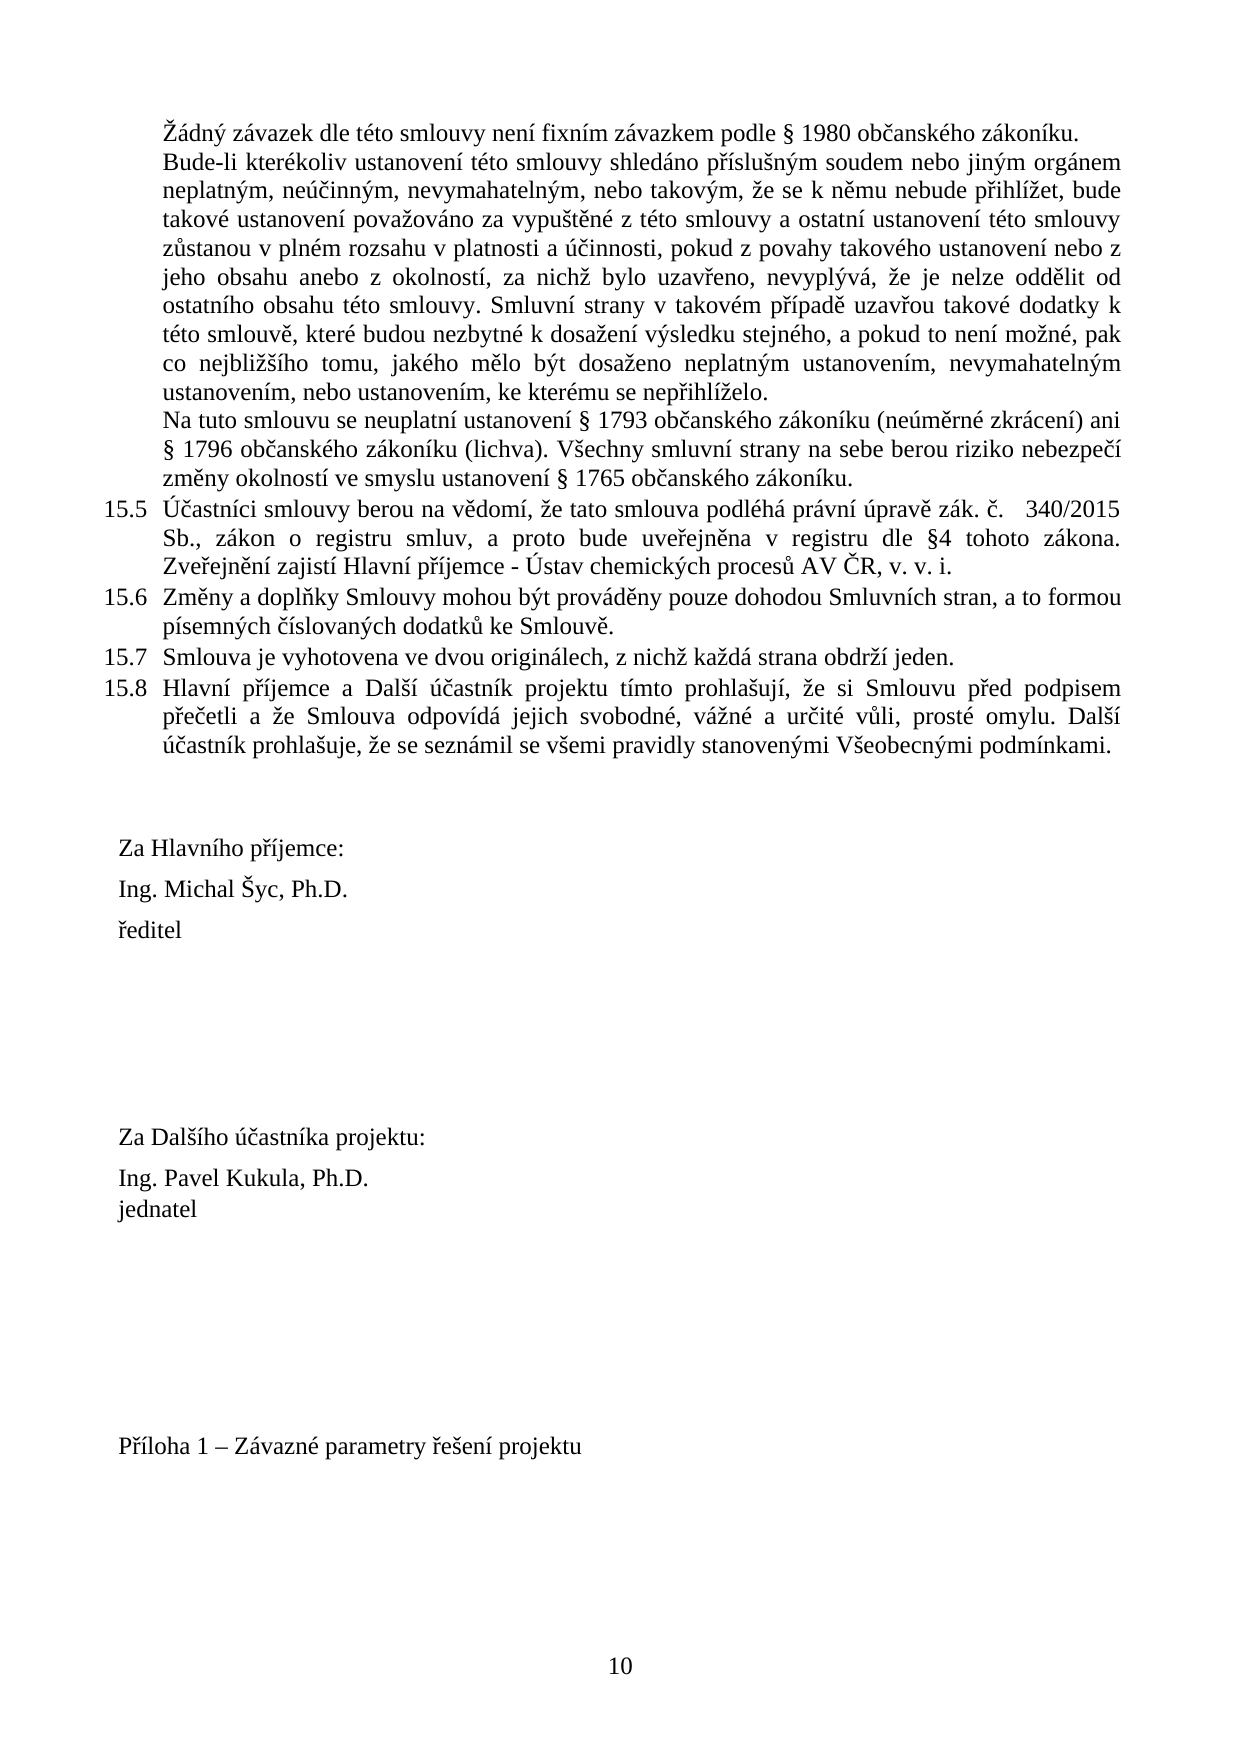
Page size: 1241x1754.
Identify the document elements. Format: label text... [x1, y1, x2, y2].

text Bude-li kterékoliv ustanovení této smlouvy shledáno příslušným soudem nebo jiným orgánem neplatným, neúčinným, nevymahatelným, nebo takovým, že se k němu nebude přihlížet, bude takové ustanovení považováno za vypuštěné z této smlouvy a ostatní ustanovení této smlouvy zůstanou v plném rozsahu v platnosti a účinnosti, pokud z povahy takového ustanovení nebo z jeho obsahu anebo z okolností, za nichž bylo uzavřeno, nevyplývá, že je nelze oddělit od ostatního obsahu této smlouvy. Smluvní strany v takovém případě uzavřou takové dodatky k této smlouvě, které budou nezbytné k dosažení výsledku stejného, a pokud to není možné, pak co nejbližšího tomu, jakého mělo být dosaženo neplatným ustanovením, nevymahatelným ustanovením, nebo ustanovením, ke kterému se nepřihlíželo. [162, 147, 1122, 406]
text jednatel [118, 1194, 1122, 1223]
text ředitel [118, 916, 1122, 944]
list Smlouva je vyhotovena ve dvou originálech, z nichž každá strana obdrží jeden. [103, 642, 1122, 671]
list Účastníci smlouvy berou na vědomí, že tato smlouva podléhá právní úpravě zák. č. 340/2015 Sb., zákon o registru smluv, a proto bude uveřejněna v registru dle §4 tohoto zákona. Zveřejnění zajistí Hlavní příjemce - Ústav chemických procesů AV ČR, v. v. i. [103, 494, 1122, 580]
text Ing. Michal Šyc, Ph.D. [118, 874, 1122, 903]
text Za Dalšího účastníka projektu: [118, 1122, 1122, 1151]
text Příloha 1 – Závazné parametry řešení projektu [118, 1431, 1122, 1460]
text Na tuto smlouvu se neuplatní ustanovení § 1793 občanského zákoníku (neúměrné zkrácení) ani § 1796 občanského zákoníku (lichva). Všechny smluvní strany na sebe berou riziko nebezpečí změny okolností ve smyslu ustanovení § 1765 občanského zákoníku. [162, 406, 1122, 492]
text Žádný závazek dle této smlouvy není fixním závazkem podle § 1980 občanského zákoníku. [162, 118, 1122, 147]
list Změny a doplňky Smlouvy mohou být prováděny pouze dohodou Smluvních stran, a to formou písemných číslovaných dodatků ke Smlouvě. [103, 582, 1122, 640]
text Ing. Pavel Kukula, Ph.D. [118, 1163, 1122, 1192]
list Hlavní příjemce a Další účastník projektu tímto prohlašují, že si Smlouvu před podpisem přečetli a že Smlouva odpovídá jejich svobodné, vážné a určité vůli, prosté omylu. Další účastník prohlašuje, že se seznámil se všemi pravidly stanovenými Všeobecnými podmínkami. [103, 673, 1122, 759]
text Za Hlavního příjemce: [118, 833, 1122, 862]
